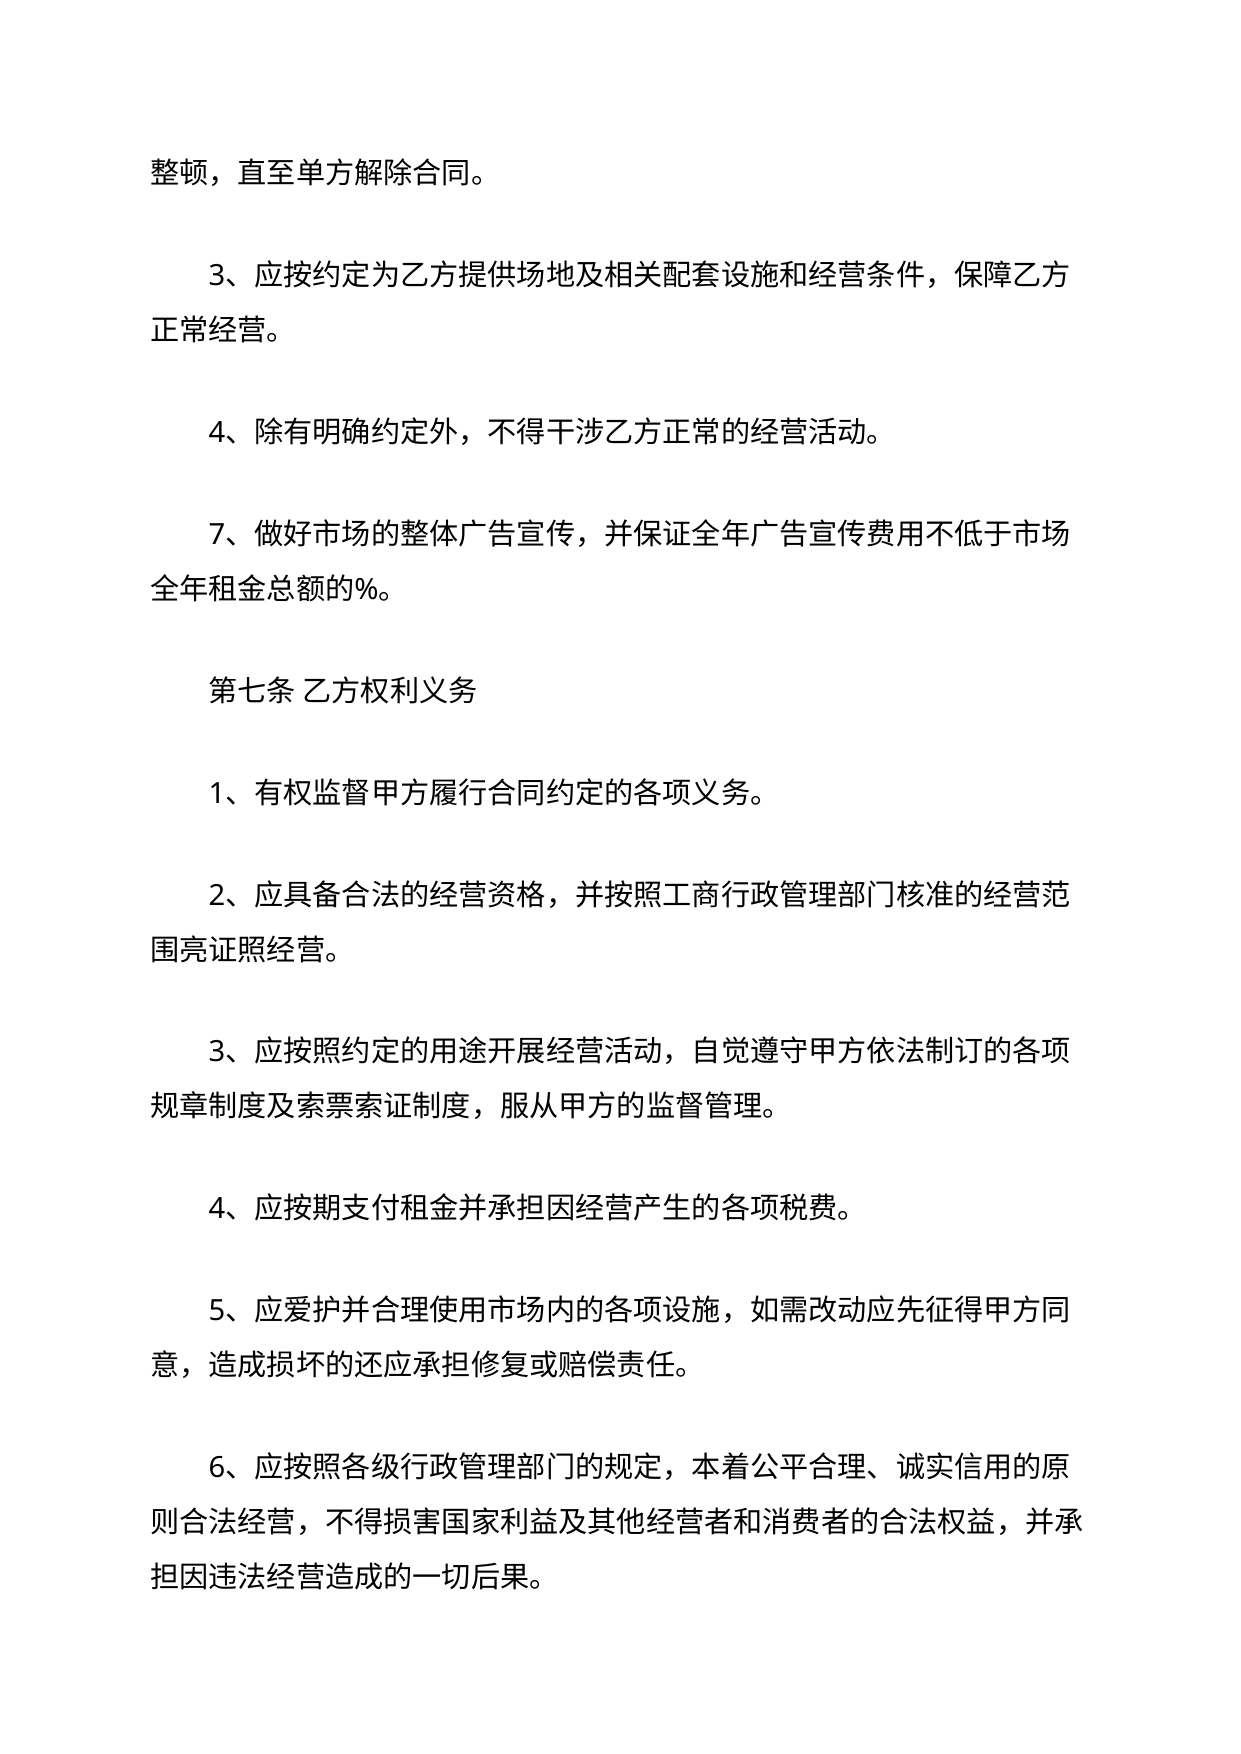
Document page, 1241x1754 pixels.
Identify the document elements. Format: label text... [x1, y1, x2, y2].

text 2、应具备合法的经营资格，并按照工商行政管理部门核准的经营范围亮证照经营。 [150, 871, 1090, 968]
text 1、有权监督甲方履行合同约定的各项义务。 [150, 769, 1090, 812]
text 3、应按约定为乙方提供场地及相关配套设施和经营条件，保障乙方正常经营。 [150, 252, 1090, 349]
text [150, 150, 1090, 192]
text 第七条 乙方权利义务 [150, 667, 1090, 710]
text 3、应按照约定的用途开展经营活动，自觉遵守甲方依法制订的各项规章制度及索票索证制度，服从甲方的监督管理。 [150, 1028, 1090, 1125]
text 6、应按照各级行政管理部门的规定，本着公平合理、诚实信用的原则合法经营，不得损害国家利益及其他经营者和消费者的合法权益，并承担因违法经营造成的一切后果。 [150, 1443, 1090, 1596]
text 4、除有明确约定外，不得干涉乙方正常的经营活动。 [150, 408, 1090, 451]
text 4、应按期支付租金并承担因经营产生的各项税费。 [150, 1185, 1090, 1227]
text 7、做好市场的整体广告宣传，并保证全年广告宣传费用不低于市场全年租金总额的%。 [150, 511, 1090, 608]
text 5、应爱护并合理使用市场内的各项设施，如需改动应先征得甲方同意，造成损坏的还应承担修复或赔偿责任。 [150, 1287, 1090, 1384]
